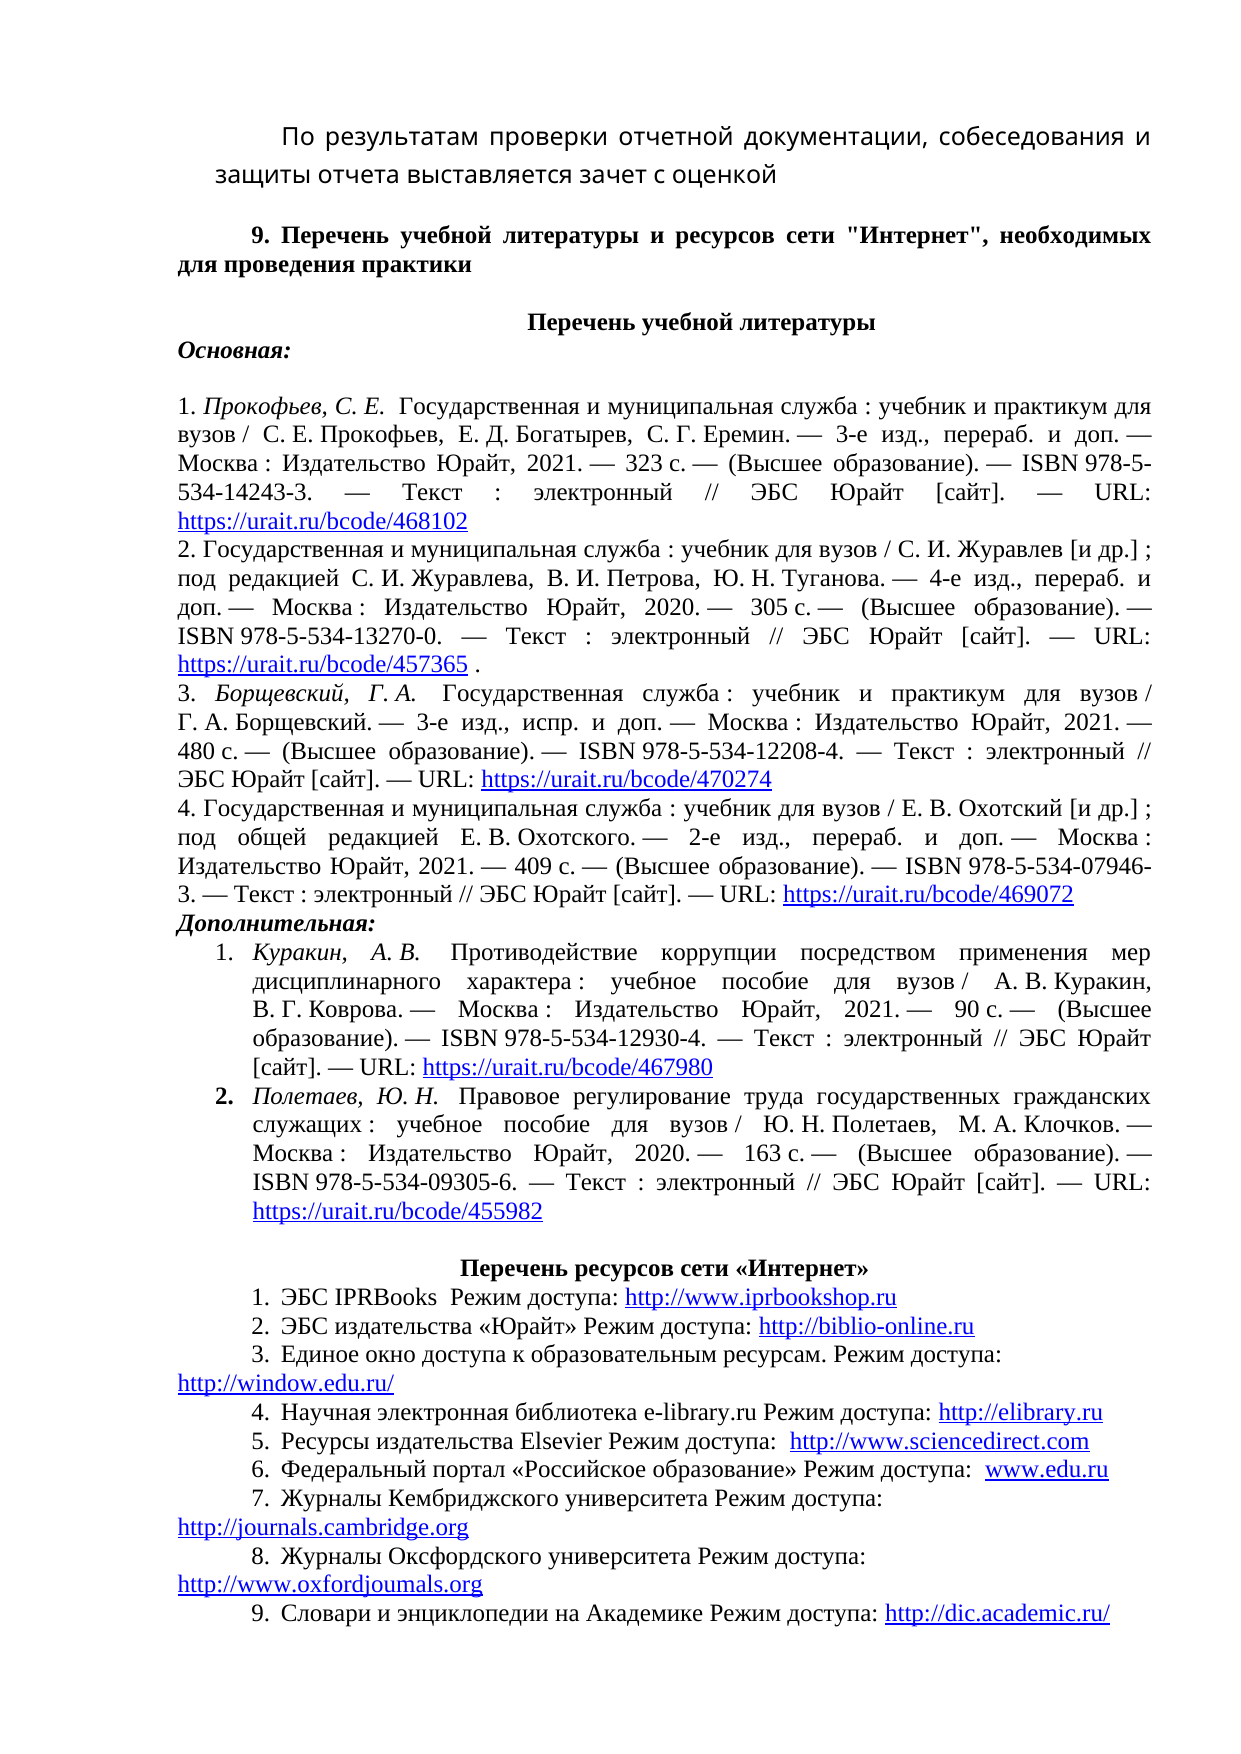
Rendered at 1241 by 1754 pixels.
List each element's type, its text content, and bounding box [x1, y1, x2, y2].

list Научная электронная библиотека e-library.ru Режим доступа: http://elibrary.ru [177, 1397, 1152, 1426]
list Ресурсы издательства Elsevier Режим доступа: http://www.sciencedirect.com [177, 1426, 1152, 1454]
text 1. Прокофьев, С. Е. Государственная и муниципальная служба : учебник и практикум для вузов / С. Е. Прокофьев, Е. Д. Богатырев, С. Г. Еремин. — 3-е изд., перераб. и доп. — Москва : Издательство Юрайт, 2021. — 323 с. — (Высшее образование). — ISBN 978-5-534-14243-3. — Текст : электронный // ЭБС Юрайт [сайт]. — URL: https://urait.ru/bcode/468102 [177, 391, 1152, 534]
text Основная: [177, 336, 1152, 364]
text Перечень учебной литературы [177, 307, 1152, 336]
list Единое окно доступа к образовательным ресурсам. Режим доступа: http://window.edu.ru/ [177, 1339, 1152, 1397]
list Журналы Кембриджского университета Режим доступа: http://journals.cambridge.org [177, 1483, 1152, 1541]
list Федеральный портал «Российское образование» Режим доступа: www.edu.ru [177, 1454, 1152, 1483]
list Журналы Оксфордского университета Режим доступа: http://www.oxfordjoumals.org [177, 1541, 1152, 1598]
list Полетаев, Ю. Н. Правовое регулирование труда государственных гражданских служащих : учебное пособие для вузов / Ю. Н. Полетаев, М. А. Клочков. — Москва : Издательство Юрайт, 2020. — 163 с. — (Высшее образование). — ISBN 978-5-534-09305-6. — Текст : электронный // ЭБС Юрайт [сайт]. — URL: https://urait.ru/bcode/455982 [215, 1081, 1152, 1224]
text 3. Борщевский, Г. А. Государственная служба : учебник и практикум для вузов / Г. А. Борщевский. — 3-е изд., испр. и доп. — Москва : Издательство Юрайт, 2021. — 480 с. — (Высшее образование). — ISBN 978-5-534-12208-4. — Текст : электронный // ЭБС Юрайт [сайт]. — URL: https://urait.ru/bcode/470274 [177, 678, 1152, 793]
text 9. Перечень учебной литературы и ресурсов сети "Интернет", необходимых для проведения практики [177, 221, 1152, 278]
text 2. Государственная и муниципальная служба : учебник для вузов / С. И. Журавлев [и др.] ; под редакцией С. И. Журавлева, В. И. Петрова, Ю. Н. Туганова. — 4-е изд., перераб. и доп. — Москва : Издательство Юрайт, 2020. — 305 с. — (Высшее образование). — ISBN 978-5-534-13270-0. — Текст : электронный // ЭБС Юрайт [сайт]. — URL: https://urait.ru/bcode/457365 . [177, 534, 1152, 678]
text По результатам проверки отчетной документации, собеседования и защиты отчета выставляется зачет с оценкой [215, 118, 1152, 192]
list Куракин, А. В. Противодействие коррупции посредством применения мер дисциплинарного характера : учебное пособие для вузов / А. В. Куракин, В. Г. Коврова. — Москва : Издательство Юрайт, 2021. — 90 с. — (Высшее образование). — ISBN 978-5-534-12930-4. — Текст : электронный // ЭБС Юрайт [сайт]. — URL: https://urait.ru/bcode/467980 [215, 937, 1152, 1081]
text Дополнительная: [177, 908, 1152, 937]
text Перечень ресурсов сети «Интернет» [177, 1253, 1152, 1282]
text 4. Государственная и муниципальная служба : учебник для вузов / Е. В. Охотский [и др.] ; под общей редакцией Е. В. Охотского. — 2-е изд., перераб. и доп. — Москва : Издательство Юрайт, 2021. — 409 с. — (Высшее образование). — ISBN 978-5-534-07946-3. — Текст : электронный // ЭБС Юрайт [сайт]. — URL: https://urait.ru/bcode/469072 [177, 793, 1152, 908]
list ЭБС IPRBooks Режим доступа: http://www.iprbookshop.ru [177, 1282, 1152, 1311]
list Словари и энциклопедии на Академике Режим доступа: http://dic.academic.ru/ [177, 1598, 1152, 1627]
list ЭБС издательства «Юрайт» Режим доступа: http://biblio-online.ru [177, 1311, 1152, 1339]
